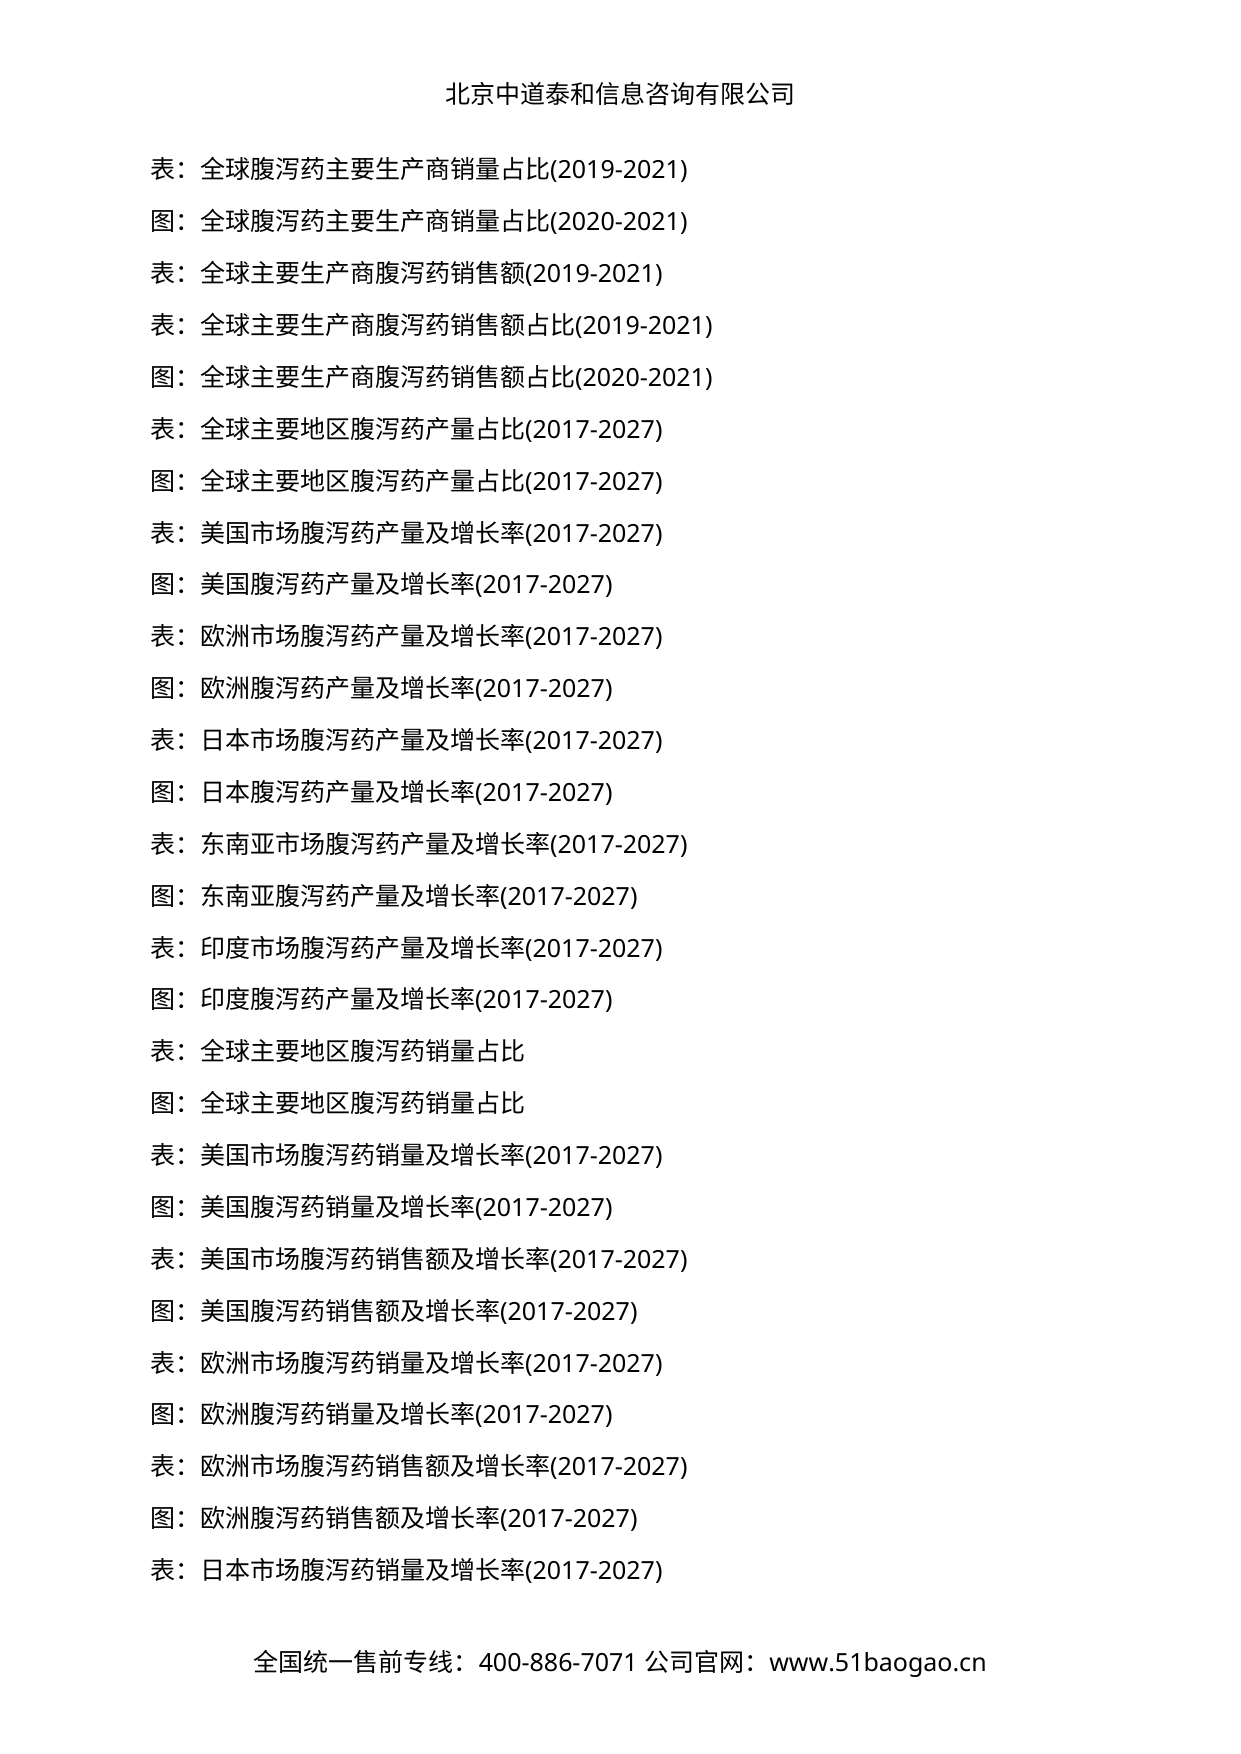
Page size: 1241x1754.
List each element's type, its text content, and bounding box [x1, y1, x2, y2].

text 图：欧洲腹泻药销量及增长率(2017-2027) [150, 1395, 1090, 1431]
text 图：美国腹泻药销售额及增长率(2017-2027) [150, 1291, 1090, 1327]
text 图：美国腹泻药产量及增长率(2017-2027) [150, 565, 1090, 601]
text 表：全球主要地区腹泻药产量占比(2017-2027) [150, 409, 1090, 446]
text 表：欧洲市场腹泻药销售额及增长率(2017-2027) [150, 1447, 1090, 1483]
text 图：印度腹泻药产量及增长率(2017-2027) [150, 980, 1090, 1016]
text 图：全球腹泻药主要生产商销量占比(2020-2021) [150, 202, 1090, 238]
text 表：美国市场腹泻药销售额及增长率(2017-2027) [150, 1239, 1090, 1276]
text 表：全球腹泻药主要生产商销量占比(2019-2021) [150, 150, 1090, 186]
text 图：全球主要生产商腹泻药销售额占比(2020-2021) [150, 357, 1090, 394]
text 表：美国市场腹泻药销量及增长率(2017-2027) [150, 1136, 1090, 1172]
text 表：全球主要生产商腹泻药销售额(2019-2021) [150, 254, 1090, 290]
text 图：全球主要地区腹泻药产量占比(2017-2027) [150, 461, 1090, 497]
text 图：欧洲腹泻药产量及增长率(2017-2027) [150, 669, 1090, 705]
text 表：全球主要生产商腹泻药销售额占比(2019-2021) [150, 306, 1090, 342]
text 表：美国市场腹泻药产量及增长率(2017-2027) [150, 513, 1090, 549]
text 表：印度市场腹泻药产量及增长率(2017-2027) [150, 928, 1090, 964]
text 图：全球主要地区腹泻药销量占比 [150, 1084, 1090, 1120]
text 图：欧洲腹泻药销售额及增长率(2017-2027) [150, 1499, 1090, 1535]
text 表：日本市场腹泻药销量及增长率(2017-2027) [150, 1551, 1090, 1587]
text 表：日本市场腹泻药产量及增长率(2017-2027) [150, 721, 1090, 757]
text 图：日本腹泻药产量及增长率(2017-2027) [150, 772, 1090, 809]
text 表：全球主要地区腹泻药销量占比 [150, 1032, 1090, 1068]
text 表：东南亚市场腹泻药产量及增长率(2017-2027) [150, 824, 1090, 861]
text 表：欧洲市场腹泻药销量及增长率(2017-2027) [150, 1343, 1090, 1379]
text 表：欧洲市场腹泻药产量及增长率(2017-2027) [150, 617, 1090, 653]
text 图：美国腹泻药销量及增长率(2017-2027) [150, 1187, 1090, 1224]
text 图：东南亚腹泻药产量及增长率(2017-2027) [150, 876, 1090, 912]
